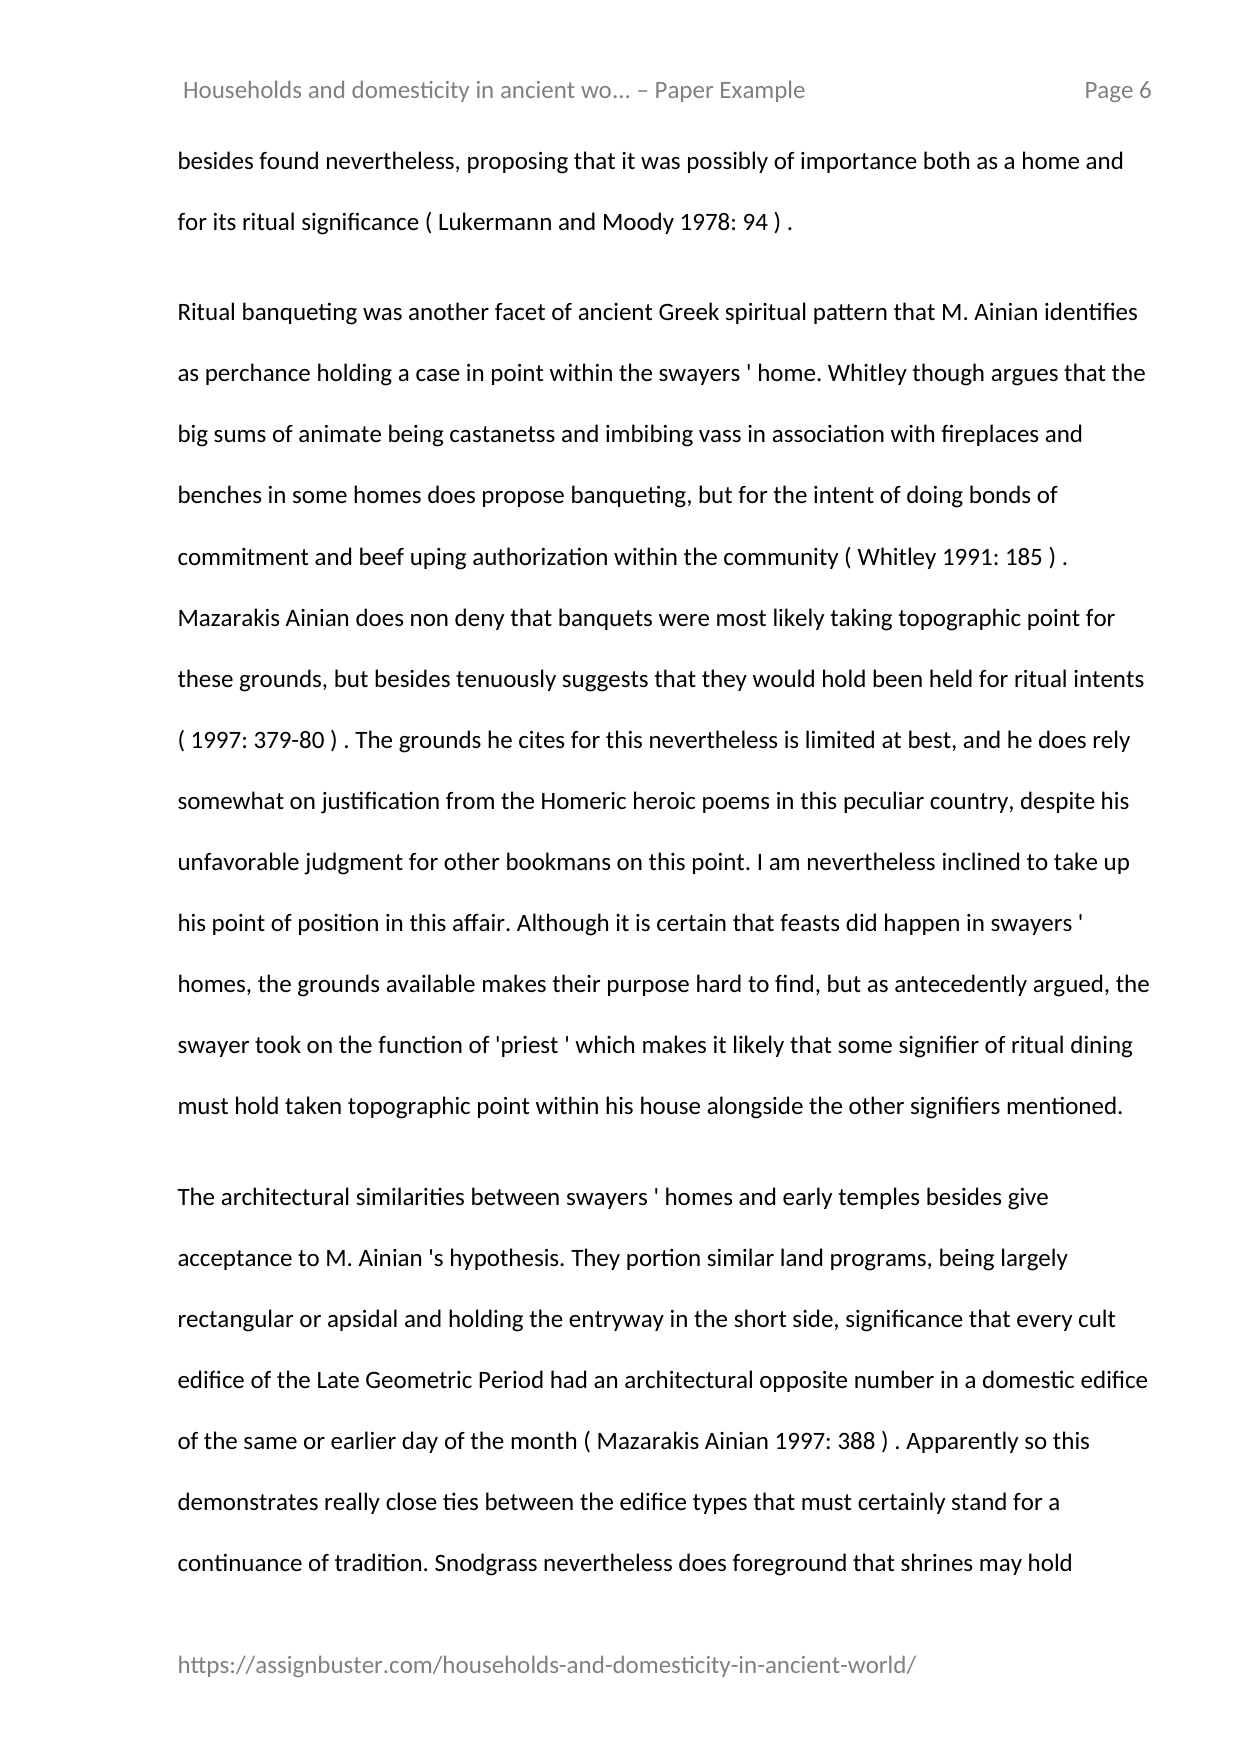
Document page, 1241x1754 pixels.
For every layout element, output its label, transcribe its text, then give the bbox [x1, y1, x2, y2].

text Ritual banqueting was another facet of ancient Greek spiritual pattern that M. Ainian identifies as perchance holding a case in point within the swayers ' home. Whitley though argues that the big sums of animate being castanetss and imbibing vass in association with fireplaces and benches in some homes does propose banqueting, but for the intent of doing bonds of commitment and beef uping authorization within the community ( Whitley 1991: 185 ) . Mazarakis Ainian does non deny that banquets were most likely taking topographic point for these grounds, but besides tenuously suggests that they would hold been held for ritual intents ( 1997: 379-80 ) . The grounds he cites for this nevertheless is limited at best, and he does rely somewhat on justification from the Homeric heroic poems in this peculiar country, despite his unfavorable judgment for other bookmans on this point. I am nevertheless inclined to take up his point of position in this affair. Although it is certain that feasts did happen in swayers ' homes, the grounds available makes their purpose hard to find, but as antecedently argued, the swayer took on the function of 'priest ' which makes it likely that some signifier of ritual dining must hold taken topographic point within his house alongside the other signifiers mentioned. [177, 297, 1152, 1121]
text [177, 1181, 1152, 1577]
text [177, 145, 1152, 237]
